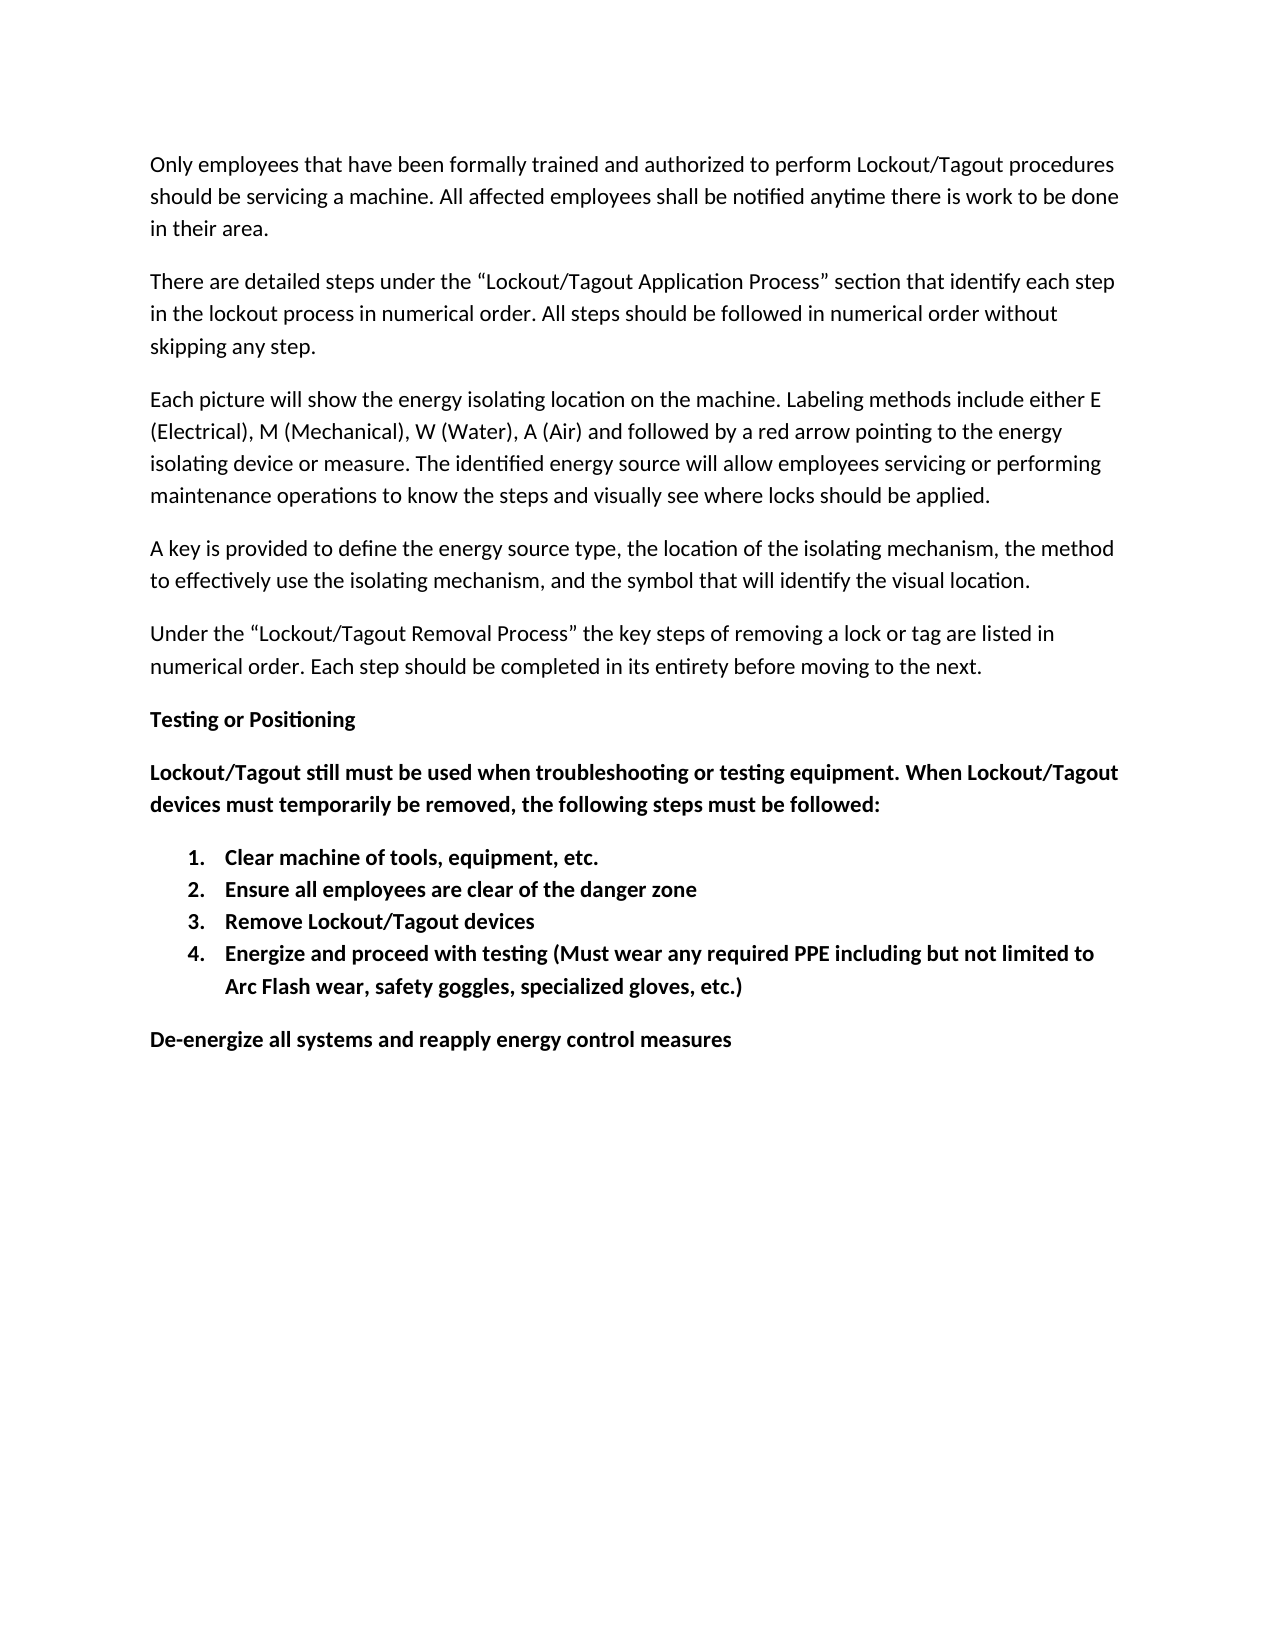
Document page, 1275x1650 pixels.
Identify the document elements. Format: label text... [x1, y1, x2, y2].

text De-energize all systems and reapply energy control measures [150, 1025, 1125, 1053]
text Testing or Positioning [150, 705, 1125, 733]
text Under the “Lockout/Tagout Removal Process” the key steps of removing a lock or tag are listed in numerical order. Each step should be completed in its entirety before moving to the next. [150, 619, 1125, 680]
text Each picture will show the energy isolating location on the machine. Labeling methods include either E (Electrical), M (Mechanical), W (Water), A (Air) and followed by a red arrow pointing to the energy isolating device or measure. The identified energy source will allow employees servicing or performing maintenance operations to know the steps and visually see where locks should be applied. [150, 385, 1125, 509]
list Ensure all employees are clear of the danger zone [187, 875, 1125, 903]
text Only employees that have been formally trained and authorized to perform Lockout/Tagout procedures should be servicing a machine. All affected employees shall be notified anytime there is work to be done in their area. [150, 150, 1125, 242]
list Clear machine of tools, equipment, etc. [187, 843, 1125, 871]
list Energize and proceed with testing (Must wear any required PPE including but not limited to Arc Flash wear, safety goggles, specialized gloves, etc.) [187, 939, 1125, 1000]
text A key is provided to define the energy source type, the location of the isolating mechanism, the method to effectively use the isolating mechanism, and the symbol that will identify the visual location. [150, 534, 1125, 594]
text Lockout/Tagout still must be used when troubleshooting or testing equipment. When Lockout/Tagout devices must temporarily be removed, the following steps must be followed: [150, 758, 1125, 818]
list Remove Lockout/Tagout devices [187, 907, 1125, 935]
text There are detailed steps under the “Lockout/Tagout Application Process” section that identify each step in the lockout process in numerical order. All steps should be followed in numerical order without skipping any step. [150, 267, 1125, 360]
